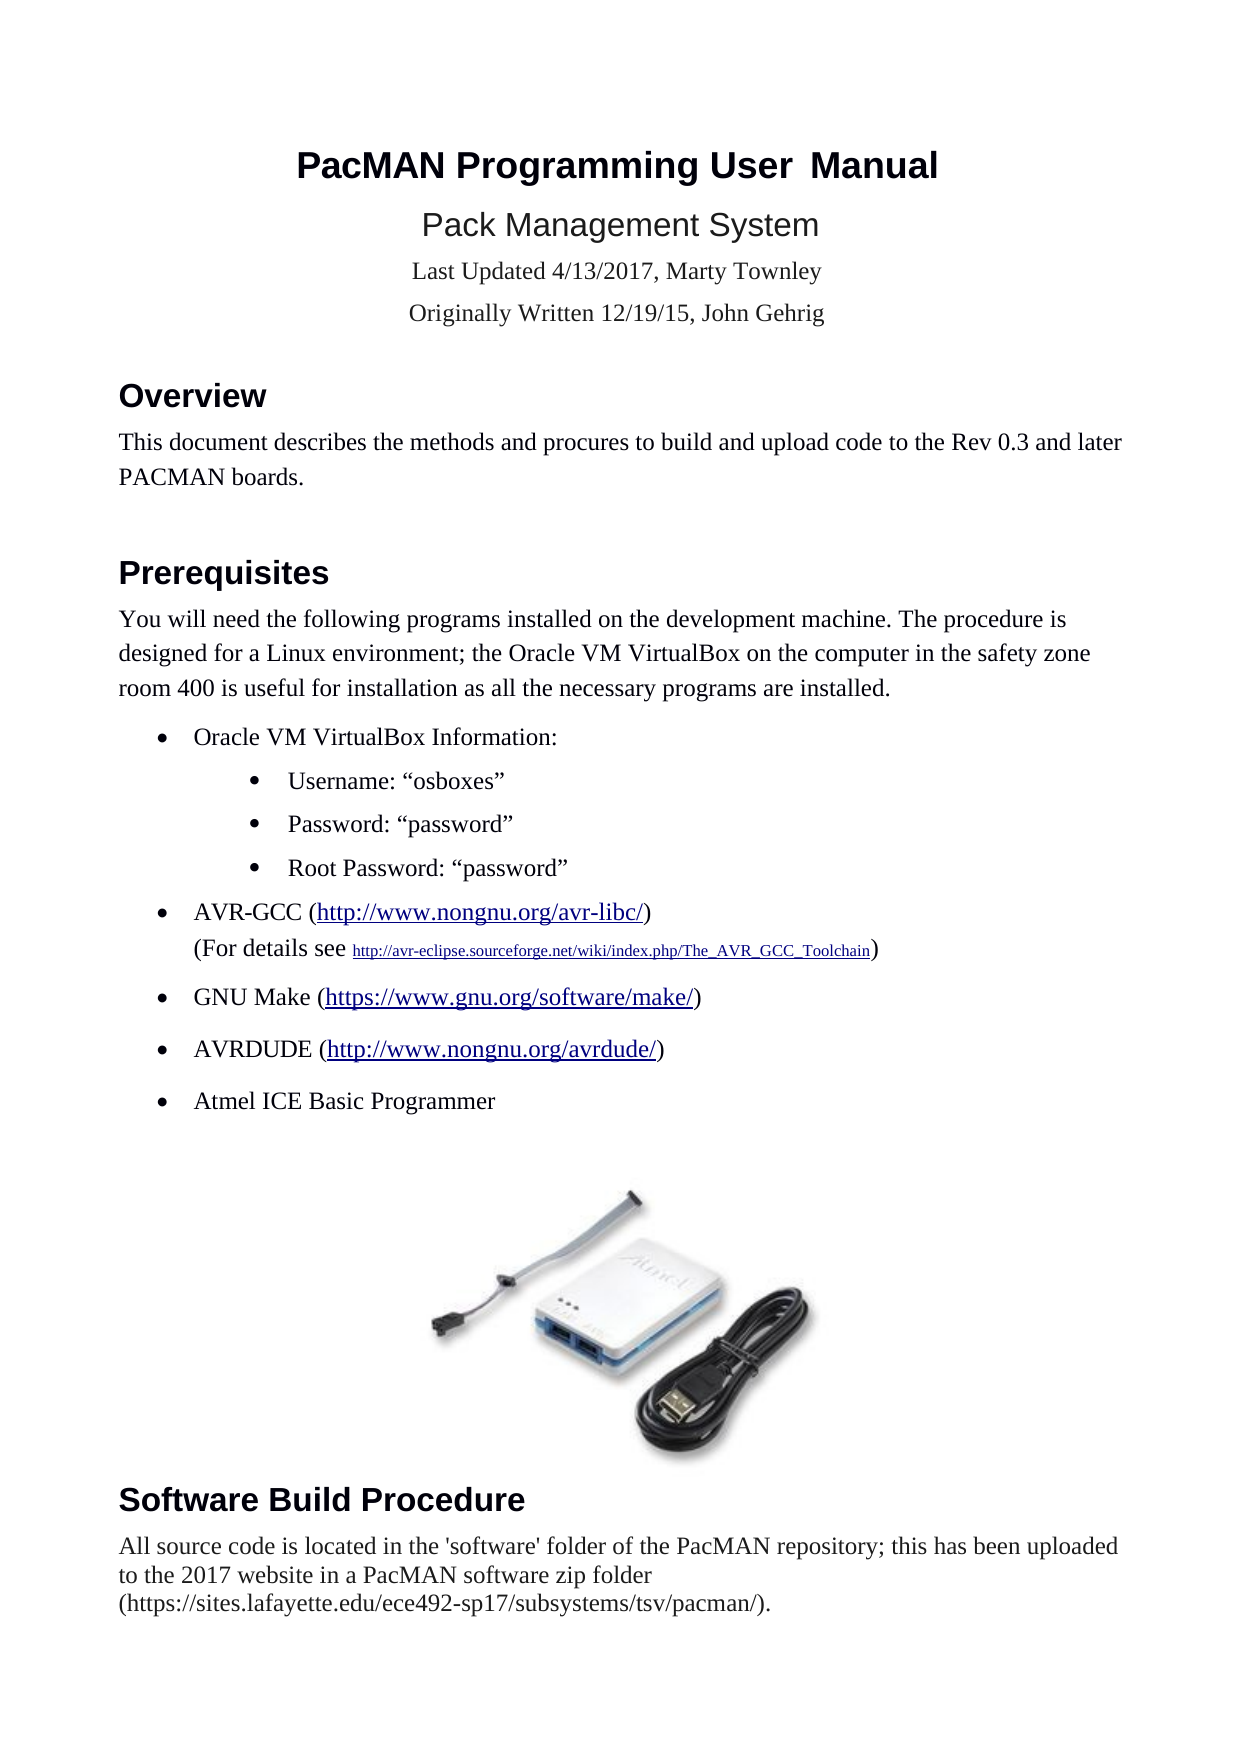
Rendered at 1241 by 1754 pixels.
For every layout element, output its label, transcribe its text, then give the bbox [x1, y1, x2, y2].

text All source code is located in the 'software' folder of the PacMAN repository; this has been uploaded to the 2017 website in a PacMAN software zip folder (https://sites.lafayette.edu/ece492-sp17/subsystems/tsv/pacman/). [118, 1531, 1134, 1617]
list GNU Make (https://www.gnu.org/software/make/) [156, 981, 1134, 1012]
list AVR-GCC (http://www.nongnu.org/avr-libc/) [156, 896, 1134, 926]
list Username: “osboxes” [250, 766, 1134, 795]
list Password: “password” [250, 809, 1134, 838]
text This document describes the methods and procures to build and upload code to the Rev 0.3 and later PACMAN boards. [118, 427, 1134, 491]
text PacMAN Programming User Manual [106, 143, 1129, 187]
text Software Build Procedure [118, 1480, 1134, 1518]
text Last Updated 4/13/2017, Marty Townley [104, 256, 1129, 285]
list Oracle VM VirtualBox Information: [156, 721, 1134, 752]
picture [407, 1166, 833, 1477]
list Atmel ICE Basic Programmer [156, 1085, 1134, 1116]
list AVRDUDE (http://www.nongnu.org/avrdude/) [156, 1033, 1134, 1064]
text Overview [118, 376, 1134, 415]
text You will need the following programs installed on the development machine. The procedure is designed for a Linux environment; the Oracle VM VirtualBox on the computer in the safety zone room 400 is useful for installation as all the necessary programs are installed. [118, 604, 1134, 701]
text Pack Management System [291, 206, 951, 244]
text (For details see http://avr-eclipse.sourceforge.net/wiki/index.php/The_AVR_GCC_Toolchain) [193, 933, 1134, 962]
text Originally Written 12/19/15, John Gehrig [104, 298, 1129, 326]
list Root Password: “password” [250, 853, 1134, 881]
text Prerequisites [118, 553, 1134, 591]
